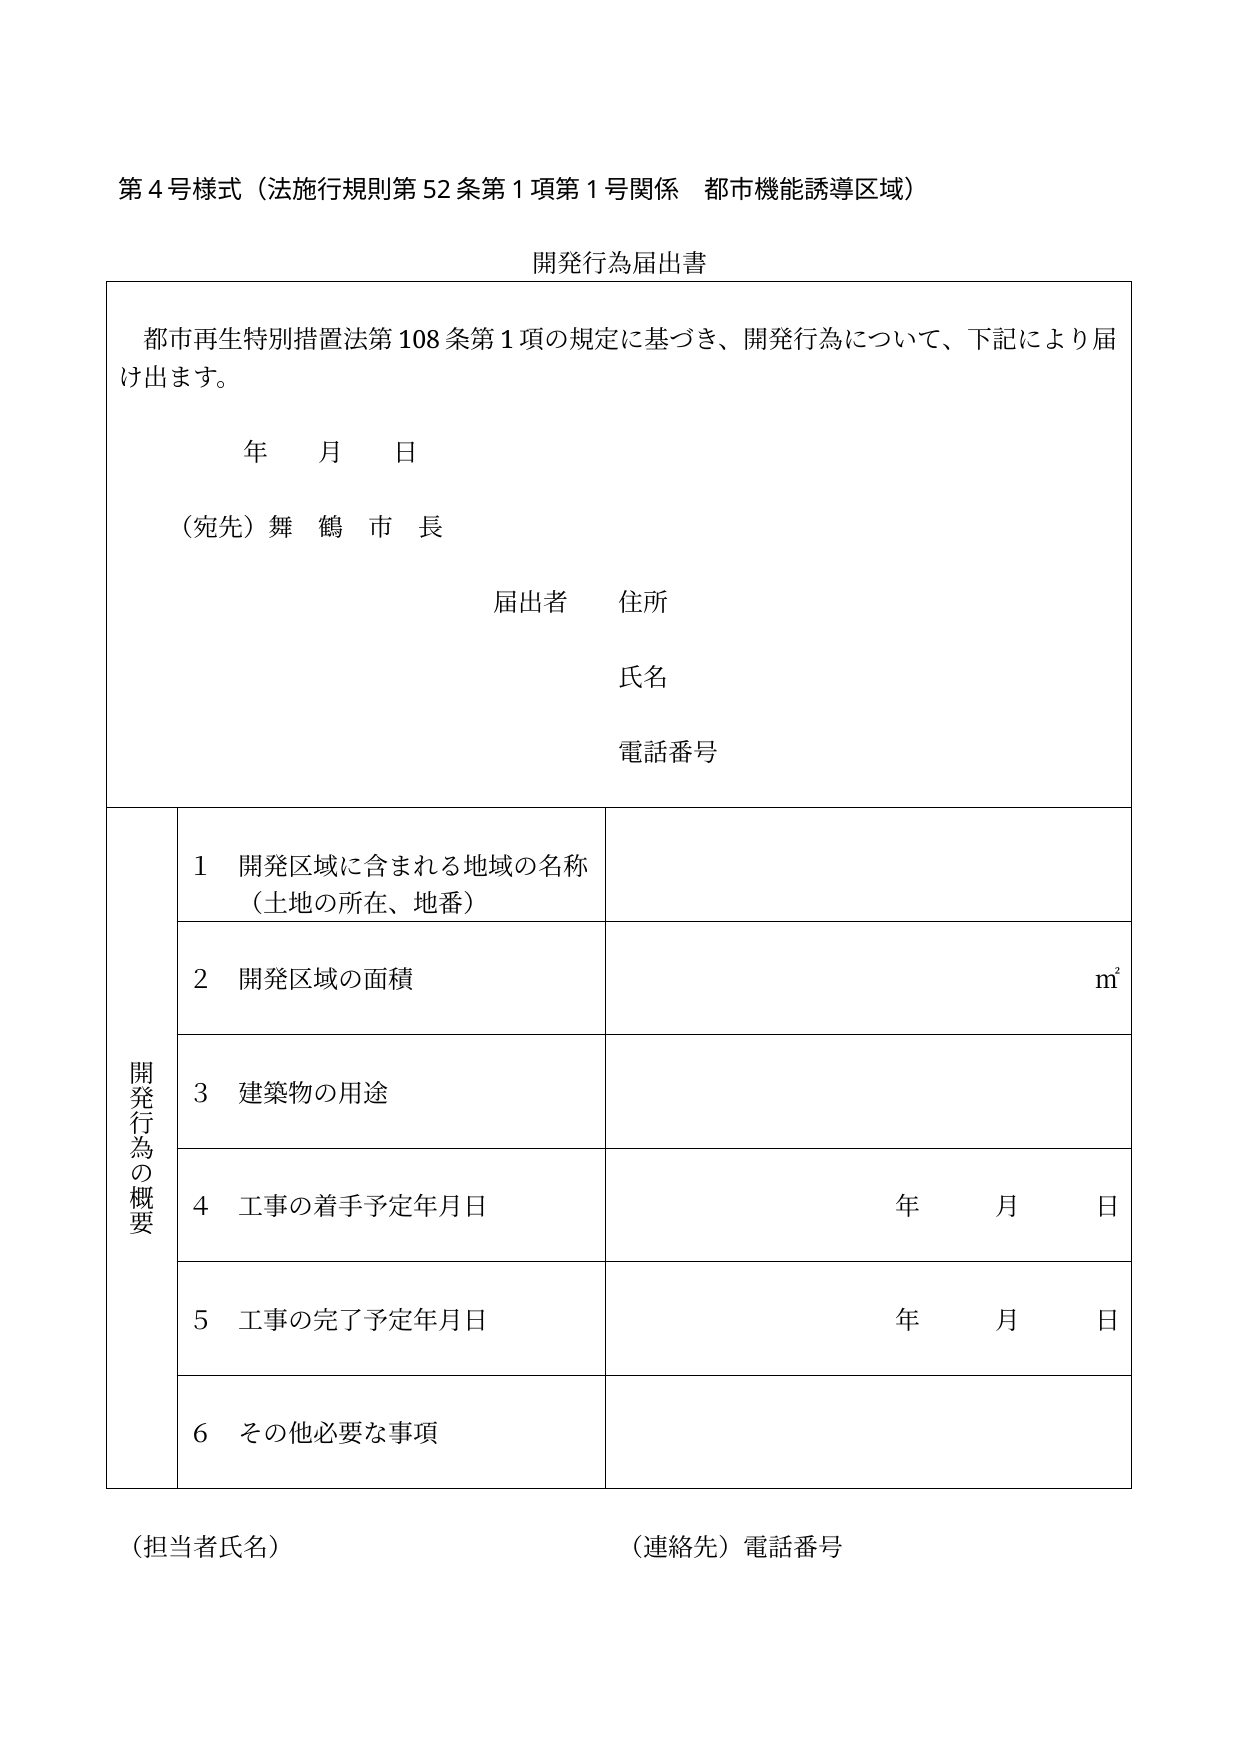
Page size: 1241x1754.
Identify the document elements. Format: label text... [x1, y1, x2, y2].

table_cell 年 月 日 [606, 1262, 1131, 1375]
table_cell ㎡ [606, 922, 1131, 1034]
table_cell 開発行為の概要 [107, 808, 177, 1488]
table_cell ３ 建築物の用途 [178, 1035, 605, 1148]
table_cell 年 月 日 [606, 1149, 1131, 1261]
table_header 都市再生特別措置法第108条第1項の規定に基づき、開発行為について、下記により届け出ます。 年 月 日 （宛先）舞 鶴 市 長 届出者 住所 氏名 電話番号 [107, 282, 1131, 807]
table_cell ２ 開発区域の面積 [178, 922, 605, 1034]
table_cell [606, 808, 1131, 921]
text 第4号様式（法施行規則第52条第1項第1号関係 都市機能誘導区域） [118, 168, 1122, 206]
table_cell ５ 工事の完了予定年月日 [178, 1262, 605, 1375]
text 開発行為届出書 [118, 243, 1122, 281]
table_cell １ 開発区域に含まれる地域の名称 （土地の所在、地番） [178, 808, 605, 921]
table_cell ４ 工事の着手予定年月日 [178, 1149, 605, 1261]
text （担当者氏名） （連絡先）電話番号 [118, 1527, 1122, 1564]
table_cell [606, 1376, 1131, 1488]
table_cell [606, 1035, 1131, 1148]
table_cell ６ その他必要な事項 [178, 1376, 605, 1488]
